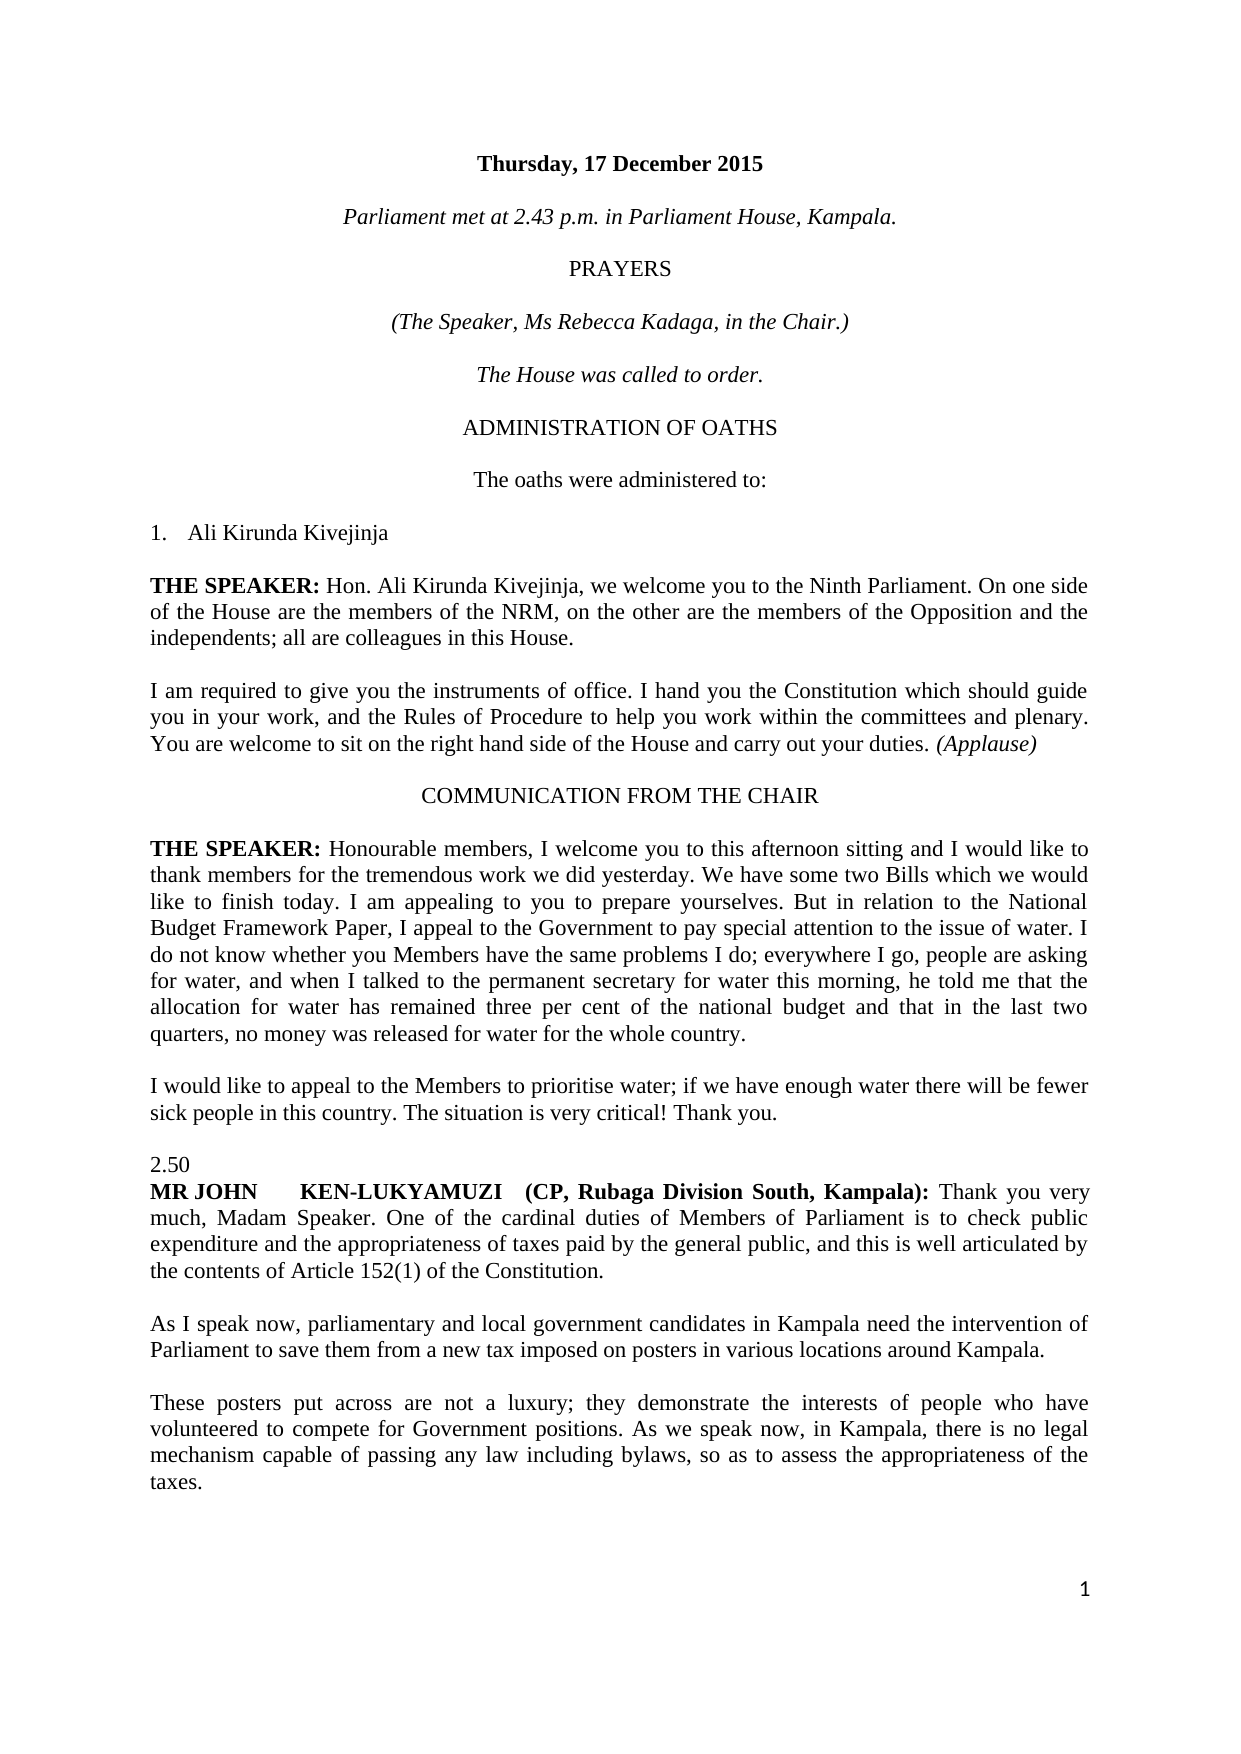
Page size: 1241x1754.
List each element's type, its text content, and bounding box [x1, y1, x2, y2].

text I am required to give you the instruments of office. I hand you the Constitution which should guide you in your work, and the Rules of Procedure to help you work within the committees and plenary. You are welcome to sit on the right hand side of the House and carry out your duties. (Applause) [150, 677, 1090, 756]
text Parliament met at 2.43 p.m. in Parliament House, Kampala. [150, 203, 1090, 229]
text (The Speaker, Ms Rebecca Kadaga, in the Chair.) [150, 308, 1090, 334]
text The oaths were administered to: [150, 466, 1090, 493]
text COMMUNICATION FROM THE CHAIR [150, 782, 1090, 809]
text As I speak now, parliamentary and local government candidates in Kampala need the intervention of Parliament to save them from a new tax imposed on posters in various locations around Kampala. [150, 1309, 1090, 1362]
text The House was called to order. [150, 361, 1090, 387]
list Ali Kirunda Kivejinja [150, 519, 1090, 545]
text Thursday, 17 December 2015 [150, 150, 1090, 176]
text ADMINISTRATION OF OATHS [150, 413, 1090, 440]
text PRAYERS [150, 255, 1090, 282]
text THE SPEAKER: Hon. Ali Kirunda Kivejinja, we welcome you to the Ninth Parliament. On one side of the House are the members of the NRM, on the other are the members of the Opposition and the independents; all are colleagues in this House. [150, 572, 1090, 651]
text THE SPEAKER: Honourable members, I welcome you to this afternoon sitting and I would like to thank members for the tremendous work we did yesterday. We have some two Bills which we would like to finish today. I am appealing to you to prepare yourselves. But in relation to the National Budget Framework Paper, I appeal to the Government to pay special attention to the issue of water. I do not know whether you Members have the same problems I do; everywhere I go, people are asking for water, and when I talked to the permanent secretary for water this morning, he told me that the allocation for water has remained three per cent of the national budget and that in the last two quarters, no money was released for water for the whole country. [150, 835, 1090, 1046]
text These posters put across are not a luxury; they demonstrate the interests of people who have volunteered to compete for Government positions. As we speak now, in Kampala, there is no legal mechanism capable of passing any law including bylaws, so as to assess the appropriateness of the taxes. [150, 1389, 1090, 1494]
text I would like to appeal to the Members to prioritise water; if we have enough water there will be fewer sick people in this country. The situation is very critical! Thank you. [150, 1072, 1090, 1125]
text 2.50 [150, 1151, 1090, 1178]
text MR JOHN KEN-LUKYAMUZI (CP, Rubaga Division South, Kampala): Thank you very much, Madam Speaker. One of the cardinal duties of Members of Parliament is to check public expenditure and the appropriateness of taxes paid by the general public, and this is well articulated by the contents of Article 152(1) of the Constitution. [150, 1178, 1090, 1283]
